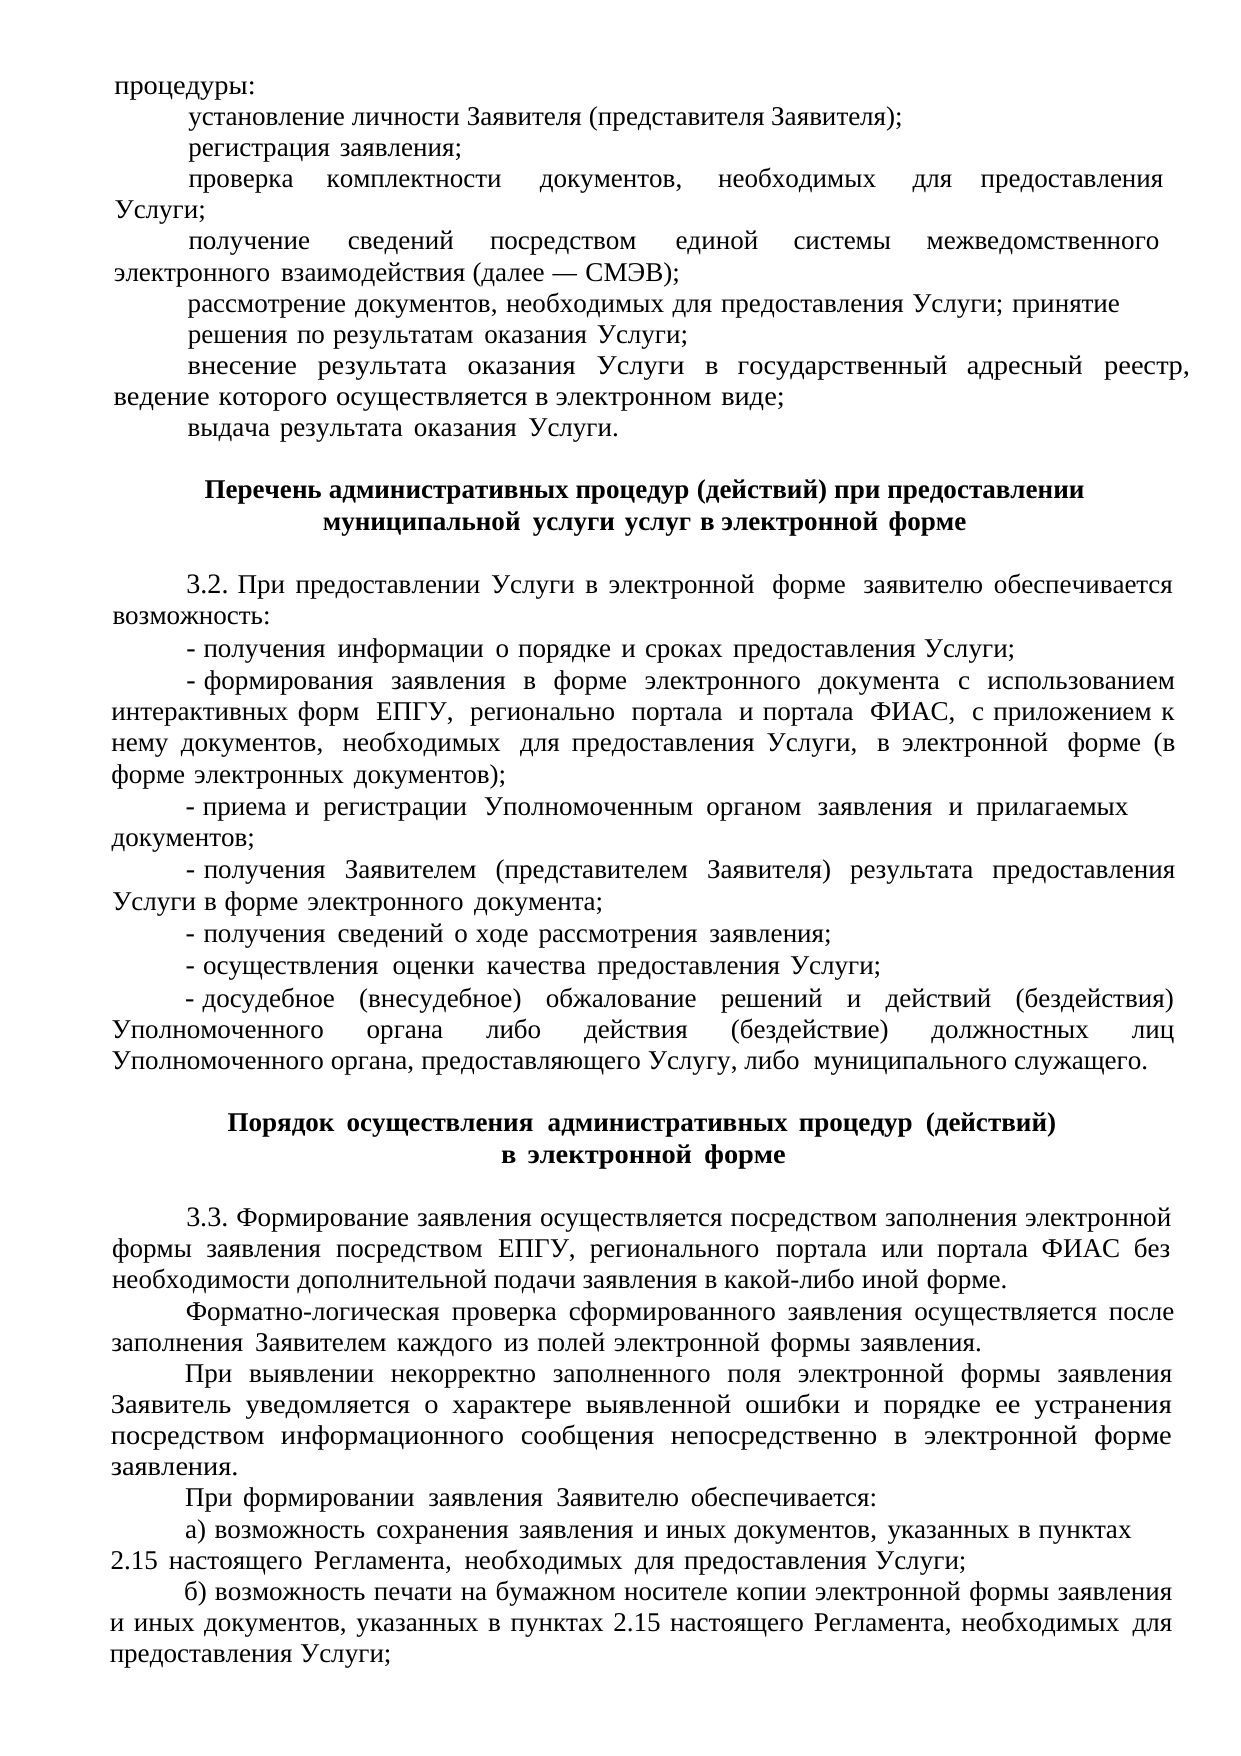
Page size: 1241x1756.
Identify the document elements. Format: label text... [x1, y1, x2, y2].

list При предоставлении Услуги в электронной форме заявителю обеспечивается возможность: [112, 567, 1173, 631]
list получения информации о порядке и сроках предоставления Услуги; [186, 631, 1190, 663]
text б) возможность печати на бумажном носителе копии электронной формы заявления и иных документов, указанных в пунктах 2.15 настоящего Регламента, необходимых для предоставления Услуги; [109, 1575, 1172, 1668]
text рассмотрение документов, необходимых для предоставления Услуги; принятие решения по результатам оказания Услуги; [187, 287, 1120, 349]
text в электронной форме [158, 1138, 1128, 1169]
subtitle документов; [111, 821, 1190, 852]
list приема и регистрации Уполномоченным органом заявления и прилагаемых [185, 789, 1190, 821]
list получения сведений о ходе рассмотрения заявления; [185, 916, 1190, 948]
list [114, 69, 1178, 100]
text а) возможность сохранения заявления и иных документов, указанных в пунктах [185, 1513, 1190, 1544]
text При выявлении некорректно заполненного поля электронной формы заявления Заявитель уведомляется о характере выявленной ошибки и порядке ее устранения посредством информационного сообщения непосредственно в электронной форме заявления. [111, 1357, 1173, 1482]
text установление личности Заявителя (представителя Заявителя); [188, 100, 1075, 131]
text 2.15 настоящего Регламента, необходимых для предоставления Услуги; [110, 1544, 1190, 1575]
list формирования заявления в форме электронного документа с использованием интерактивных форм ЕПГУ, регионально портала и портала ФИАС, с приложением к нему документов, необходимых для предоставления Услуги, в электронной форме (в форме электронных документов); [111, 663, 1175, 789]
list Формирование заявления осуществляется посредством заполнения электронной формы заявления посредством ЕПГУ, регионального портала или портала ФИАС без необходимости дополнительной подачи заявления в какой-либо иной форме. [112, 1200, 1171, 1295]
text получение сведений посредством единой системы межведомственного электронного взаимодействия (далее — СМЭВ); [114, 224, 1175, 287]
subtitle Перечень административных процедур (действий) при предоставлении муниципальной услуги услуг в электронной форме [161, 474, 1128, 536]
list осуществления оценки качества предоставления Услуги; [185, 948, 1190, 981]
text проверка комплектности документов, необходимых для предоставления Услуги; [114, 162, 1175, 224]
text При формировании заявления Заявителю обеспечивается: [185, 1482, 1190, 1513]
text выдача результата оказания Услуги. [187, 411, 1190, 442]
list получения Заявителем (представителем Заявителя) результата предоставления Услуги в форме электронного документа; [112, 852, 1176, 916]
text регистрация заявления; [188, 131, 1075, 162]
text внесение результата оказания Услуги в государственный адресный реестр, ведение которого осуществляется в электронном виде; [113, 349, 1190, 411]
text Форматно-логическая проверка сформированного заявления осуществляется после заполнения Заявителем каждого из полей электронной формы заявления. [111, 1295, 1174, 1357]
list досудебное (внесудебное) обжалование решений и действий (бездействия) Уполномоченного органа либо действия (бездействие) должностных лиц Уполномоченного органа, предоставляющего Услугу, либо муниципального служащего. [111, 981, 1174, 1075]
subtitle Порядок осуществления административных процедур (действий) [155, 1107, 1128, 1138]
